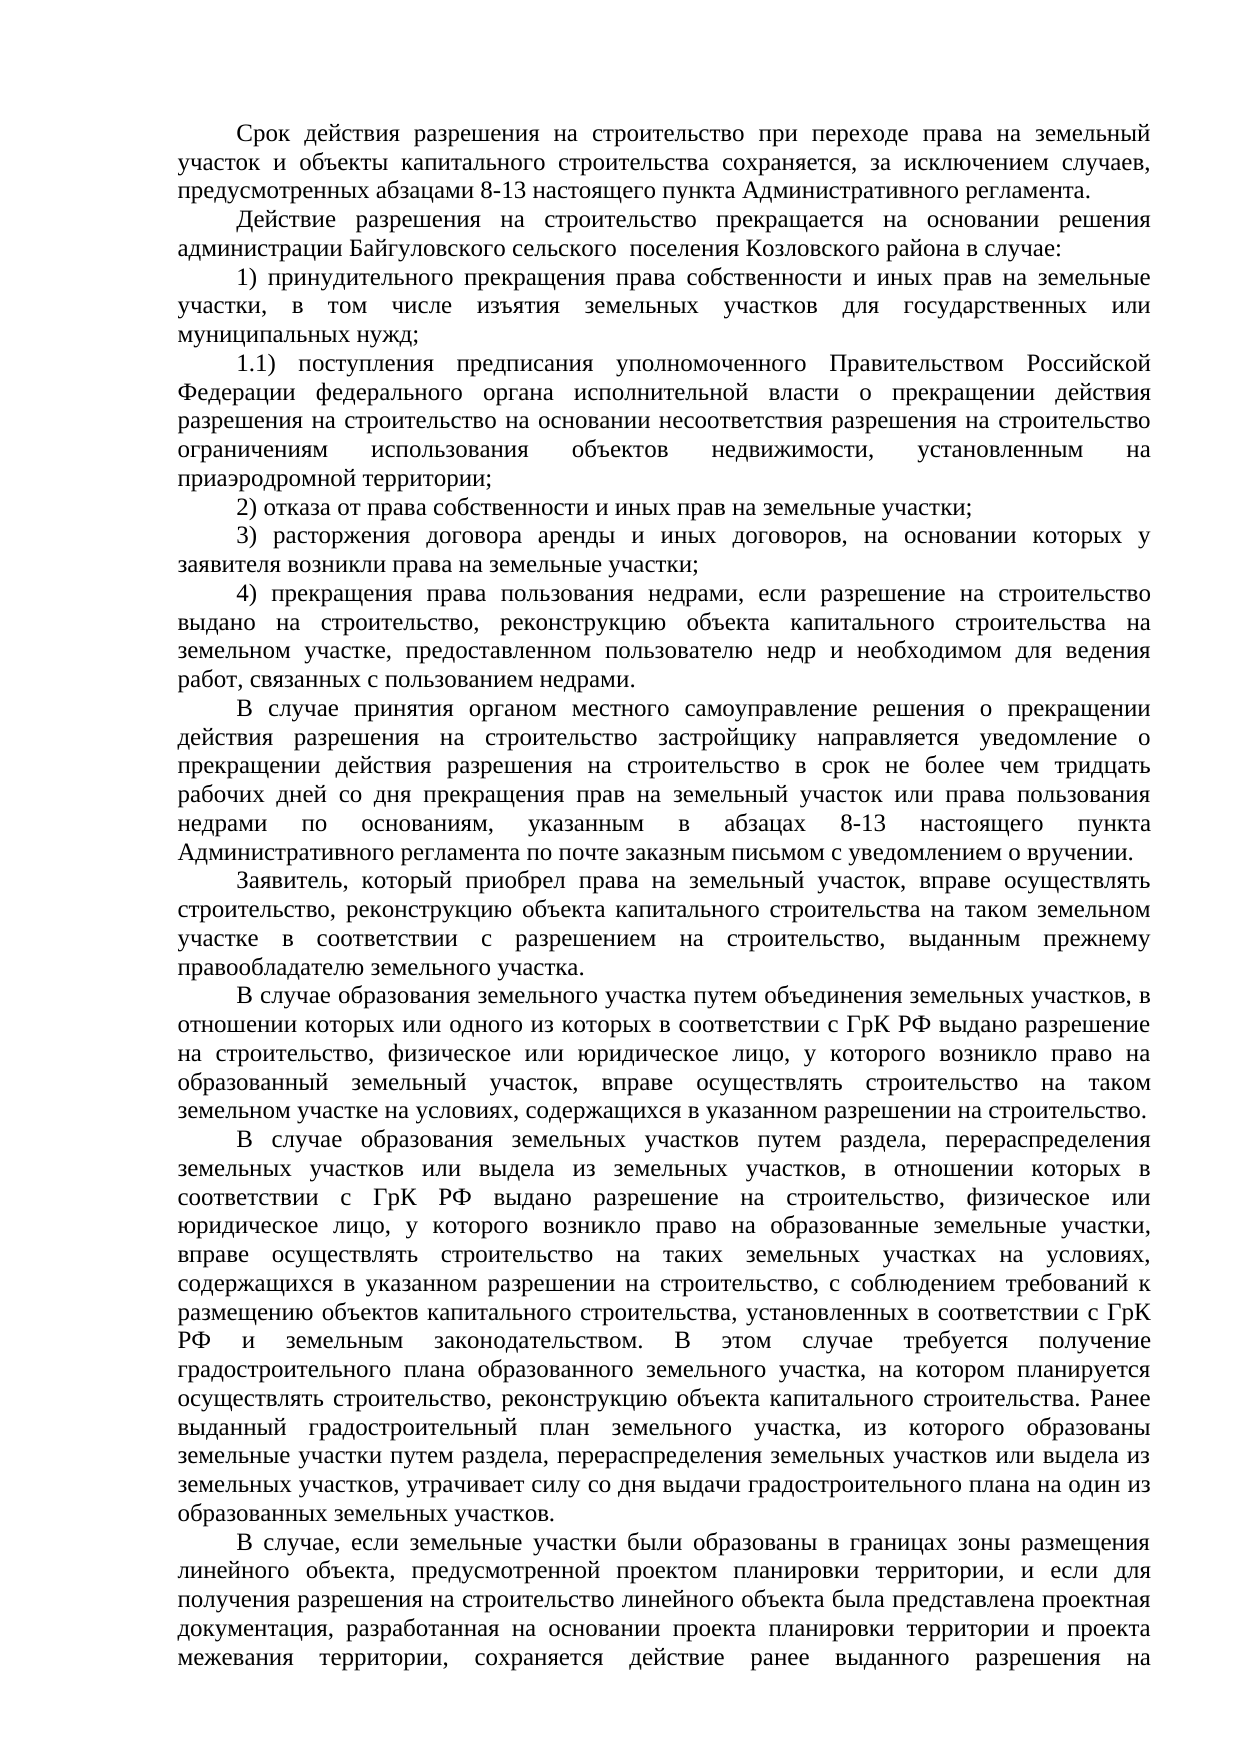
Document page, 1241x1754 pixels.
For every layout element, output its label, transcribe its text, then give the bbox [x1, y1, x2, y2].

text В случае образования земельных участков путем раздела, перераспределения земельных участков или выдела из земельных участков, в отношении которых в соответствии с ГрК РФ выдано разрешение на строительство, физическое или юридическое лицо, у которого возникло право на образованные земельные участки, вправе осуществлять строительство на таких земельных участках на условиях, содержащихся в указанном разрешении на строительство, с соблюдением требований к размещению объектов капитального строительства, установленных в соответствии с ГрК РФ и земельным законодательством. В этом случае требуется получение градостроительного плана образованного земельного участка, на котором планируется осуществлять строительство, реконструкцию объекта капитального строительства. Ранее выданный градостроительный план земельного участка, из которого образованы земельные участки путем раздела, перераспределения земельных участков или выдела из земельных участков, утрачивает силу со дня выдачи градостроительного плана на один из образованных земельных участков. [177, 1124, 1152, 1527]
text 1.1) поступления предписания уполномоченного Правительством Российской Федерации федерального органа исполнительной власти о прекращении действия разрешения на строительство на основании несоответствия разрешения на строительство ограничениям использования объектов недвижимости, установленным на приаэродромной территории; [177, 348, 1152, 492]
text 4) прекращения права пользования недрами, если разрешение на строительство выдано на строительство, реконструкцию объекта капитального строительства на земельном участке, предоставленном пользователю недр и необходимом для ведения работ, связанных с пользованием недрами. [177, 578, 1152, 693]
text 2) отказа от права собственности и иных прав на земельные участки; [177, 492, 1152, 521]
text Действие разрешения на строительство прекращается на основании решения администрации Байгуловского сельского поселения Козловского района в случае: [177, 204, 1152, 262]
text Заявитель, который приобрел права на земельный участок, вправе осуществлять строительство, реконструкцию объекта капитального строительства на таком земельном участке в соответствии с разрешением на строительство, выданным прежнему правообладателю земельного участка. [177, 866, 1152, 981]
text 1) принудительного прекращения права собственности и иных прав на земельные участки, в том числе изъятия земельных участков для государственных или муниципальных нужд; [177, 262, 1152, 348]
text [177, 1527, 1152, 1671]
text В случае принятия органом местного самоуправление решения о прекращении действия разрешения на строительство застройщику направляется уведомление о прекращении действия разрешения на строительство в срок не более чем тридцать рабочих дней со дня прекращения прав на земельный участок или права пользования недрами по основаниям, указанным в абзацах 8-13 настоящего пункта Административного регламента по почте заказным письмом с уведомлением о вручении. [177, 693, 1152, 866]
text В случае образования земельного участка путем объединения земельных участков, в отношении которых или одного из которых в соответствии с ГрК РФ выдано разрешение на строительство, физическое или юридическое лицо, у которого возникло право на образованный земельный участок, вправе осуществлять строительство на таком земельном участке на условиях, содержащихся в указанном разрешении на строительство. [177, 981, 1152, 1124]
text Срок действия разрешения на строительство при переходе права на земельный участок и объекты капитального строительства сохраняется, за исключением случаев, предусмотренных абзацами 8-13 настоящего пункта Административного регламента. [177, 118, 1152, 204]
text 3) расторжения договора аренды и иных договоров, на основании которых у заявителя возникли права на земельные участки; [177, 521, 1152, 578]
